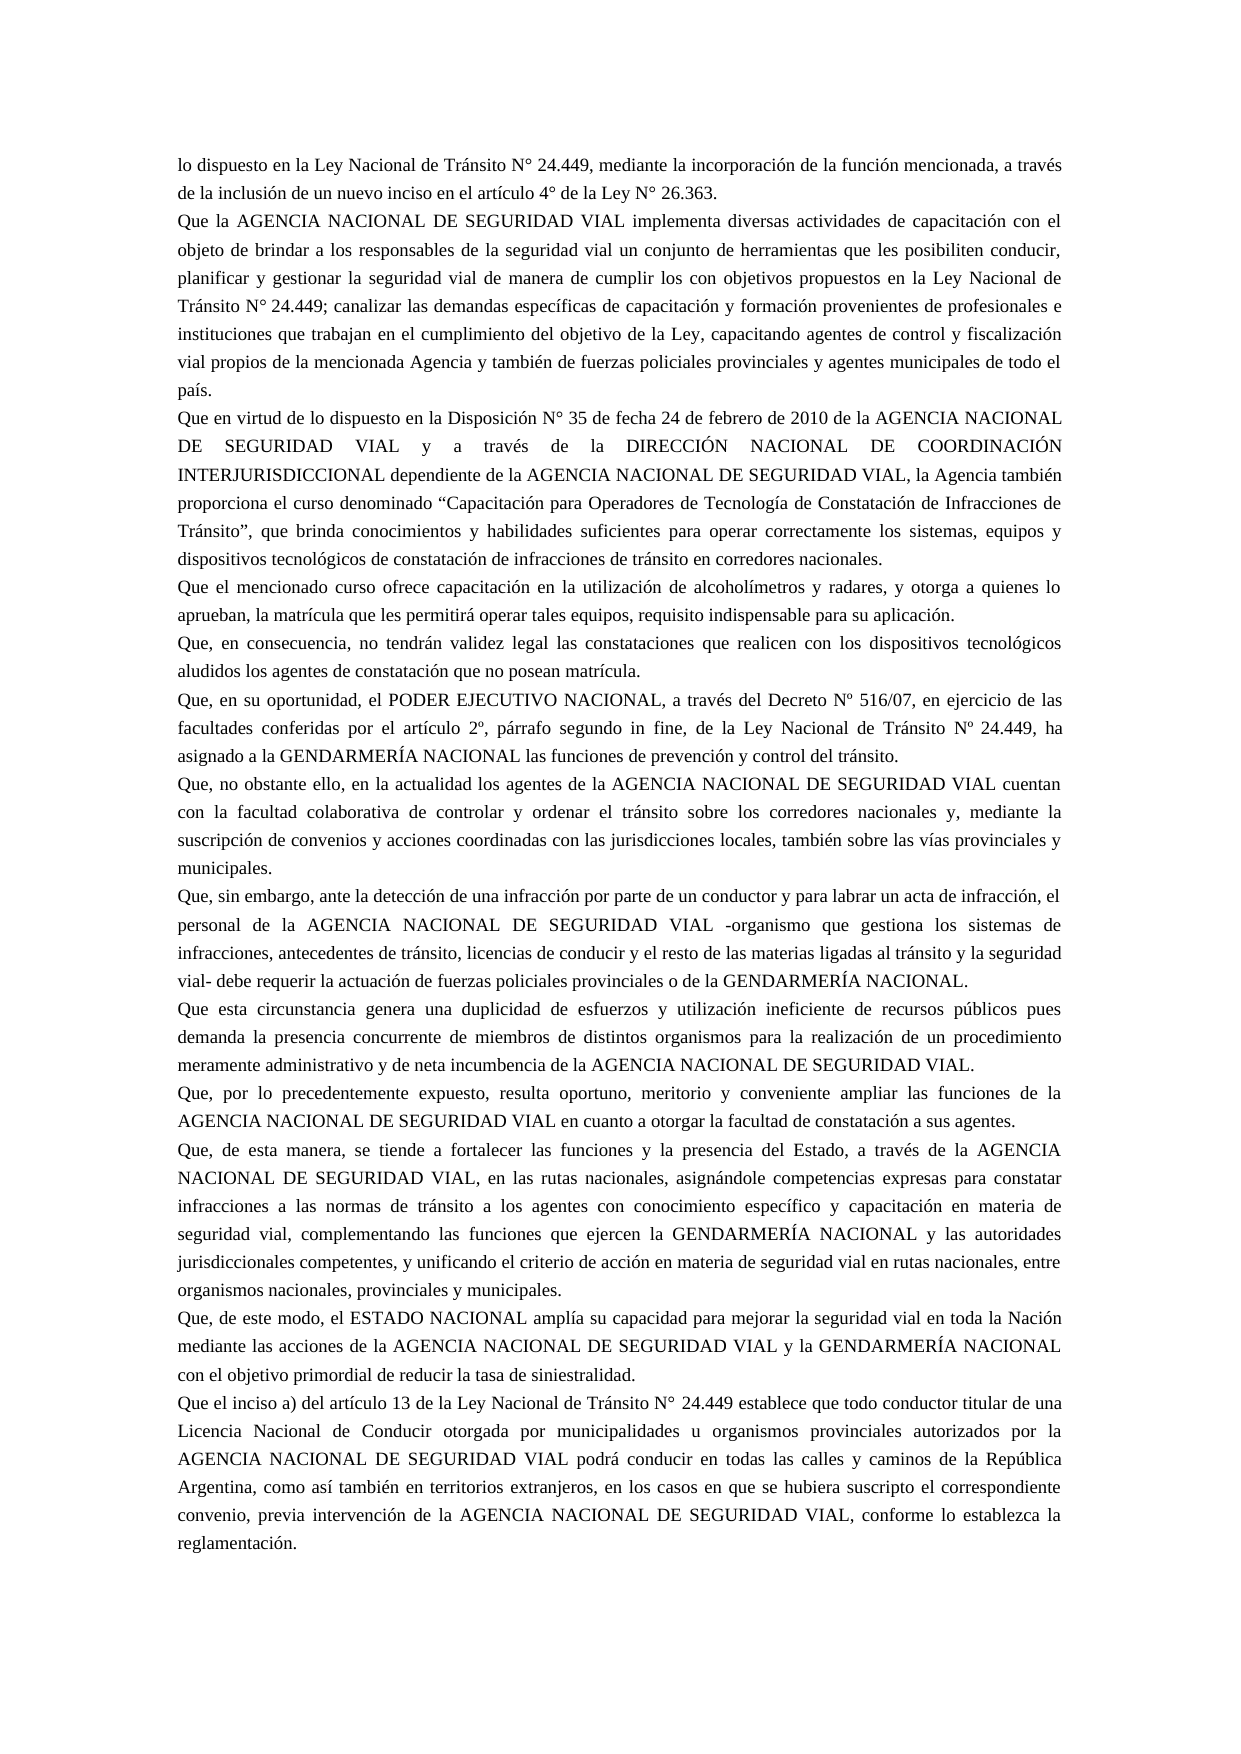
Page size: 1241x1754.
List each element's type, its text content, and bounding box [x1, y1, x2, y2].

text Que la AGENCIA NACIONAL DE SEGURIDAD VIAL implementa diversas actividades de capacitación con el objeto de brindar a los responsables de la seguridad vial un conjunto de herramientas que les posibiliten conducir, planificar y gestionar la seguridad vial de manera de cumplir los con objetivos propuestos en la Ley Nacional de Tránsito N° 24.449; canalizar las demandas específicas de capacitación y formación provenientes de profesionales e instituciones que trabajan en el cumplimiento del objetivo de la Ley, capacitando agentes de control y fiscalización vial propios de la mencionada Agencia y también de fuerzas policiales provinciales y agentes municipales de todo el país. [177, 204, 1063, 401]
text Que, en consecuencia, no tendrán validez legal las constataciones que realicen con los dispositivos tecnológicos aludidos los agentes de constatación que no posean matrícula. [177, 626, 1063, 682]
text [177, 148, 1063, 204]
text Que el mencionado curso ofrece capacitación en la utilización de alcoholímetros y radares, y otorga a quienes lo aprueban, la matrícula que les permitirá operar tales equipos, requisito indispensable para su aplicación. [177, 569, 1063, 626]
text Que esta circunstancia genera una duplicidad de esfuerzos y utilización ineficiente de recursos públicos pues demanda la presencia concurrente de miembros de distintos organismos para la realización de un procedimiento meramente administrativo y de neta incumbencia de la AGENCIA NACIONAL DE SEGURIDAD VIAL. [177, 991, 1063, 1076]
text Que, sin embargo, ante la detección de una infracción por parte de un conductor y para labrar un acta de infracción, el personal de la AGENCIA NACIONAL DE SEGURIDAD VIAL -organismo que gestiona los sistemas de infracciones, antecedentes de tránsito, licencias de conducir y el resto de las materias ligadas al tránsito y la seguridad vial- debe requerir la actuación de fuerzas policiales provinciales o de la GENDARMERÍA NACIONAL. [177, 879, 1063, 991]
text Que en virtud de lo dispuesto en la Disposición N° 35 de fecha 24 de febrero de 2010 de la AGENCIA NACIONAL DE SEGURIDAD VIAL y a través de la DIRECCIÓN NACIONAL DE COORDINACIÓN INTERJURISDICCIONAL dependiente de la AGENCIA NACIONAL DE SEGURIDAD VIAL, la Agencia también proporciona el curso denominado “Capacitación para Operadores de Tecnología de Constatación de Infracciones de Tránsito”, que brinda conocimientos y habilidades suficientes para operar correctamente los sistemas, equipos y dispositivos tecnológicos de constatación de infracciones de tránsito en corredores nacionales. [177, 401, 1063, 569]
text Que, por lo precedentemente expuesto, resulta oportuno, meritorio y conveniente ampliar las funciones de la AGENCIA NACIONAL DE SEGURIDAD VIAL en cuanto a otorgar la facultad de constatación a sus agentes. [177, 1076, 1063, 1132]
text Que el inciso a) del artículo 13 de la Ley Nacional de Tránsito N° 24.449 establece que todo conductor titular de una Licencia Nacional de Conducir otorgada por municipalidades u organismos provinciales autorizados por la AGENCIA NACIONAL DE SEGURIDAD VIAL podrá conducir en todas las calles y caminos de la República Argentina, como así también en territorios extranjeros, en los casos en que se hubiera suscripto el correspondiente convenio, previa intervención de la AGENCIA NACIONAL DE SEGURIDAD VIAL, conforme lo establezca la reglamentación. [177, 1385, 1063, 1554]
text Que, de esta manera, se tiende a fortalecer las funciones y la presencia del Estado, a través de la AGENCIA NACIONAL DE SEGURIDAD VIAL, en las rutas nacionales, asignándole competencias expresas para constatar infracciones a las normas de tránsito a los agentes con conocimiento específico y capacitación en materia de seguridad vial, complementando las funciones que ejercen la GENDARMERÍA NACIONAL y las autoridades jurisdiccionales competentes, y unificando el criterio de acción en materia de seguridad vial en rutas nacionales, entre organismos nacionales, provinciales y municipales. [177, 1132, 1063, 1301]
text Que, de este modo, el ESTADO NACIONAL amplía su capacidad para mejorar la seguridad vial en toda la Nación mediante las acciones de la AGENCIA NACIONAL DE SEGURIDAD VIAL y la GENDARMERÍA NACIONAL con el objetivo primordial de reducir la tasa de siniestralidad. [177, 1301, 1063, 1385]
text Que, no obstante ello, en la actualidad los agentes de la AGENCIA NACIONAL DE SEGURIDAD VIAL cuentan con la facultad colaborativa de controlar y ordenar el tránsito sobre los corredores nacionales y, mediante la suscripción de convenios y acciones coordinadas con las jurisdicciones locales, también sobre las vías provinciales y municipales. [177, 766, 1063, 879]
text Que, en su oportunidad, el PODER EJECUTIVO NACIONAL, a través del Decreto Nº 516/07, en ejercicio de las facultades conferidas por el artículo 2º, párrafo segundo in fine, de la Ley Nacional de Tránsito Nº 24.449, ha asignado a la GENDARMERÍA NACIONAL las funciones de prevención y control del tránsito. [177, 682, 1063, 766]
